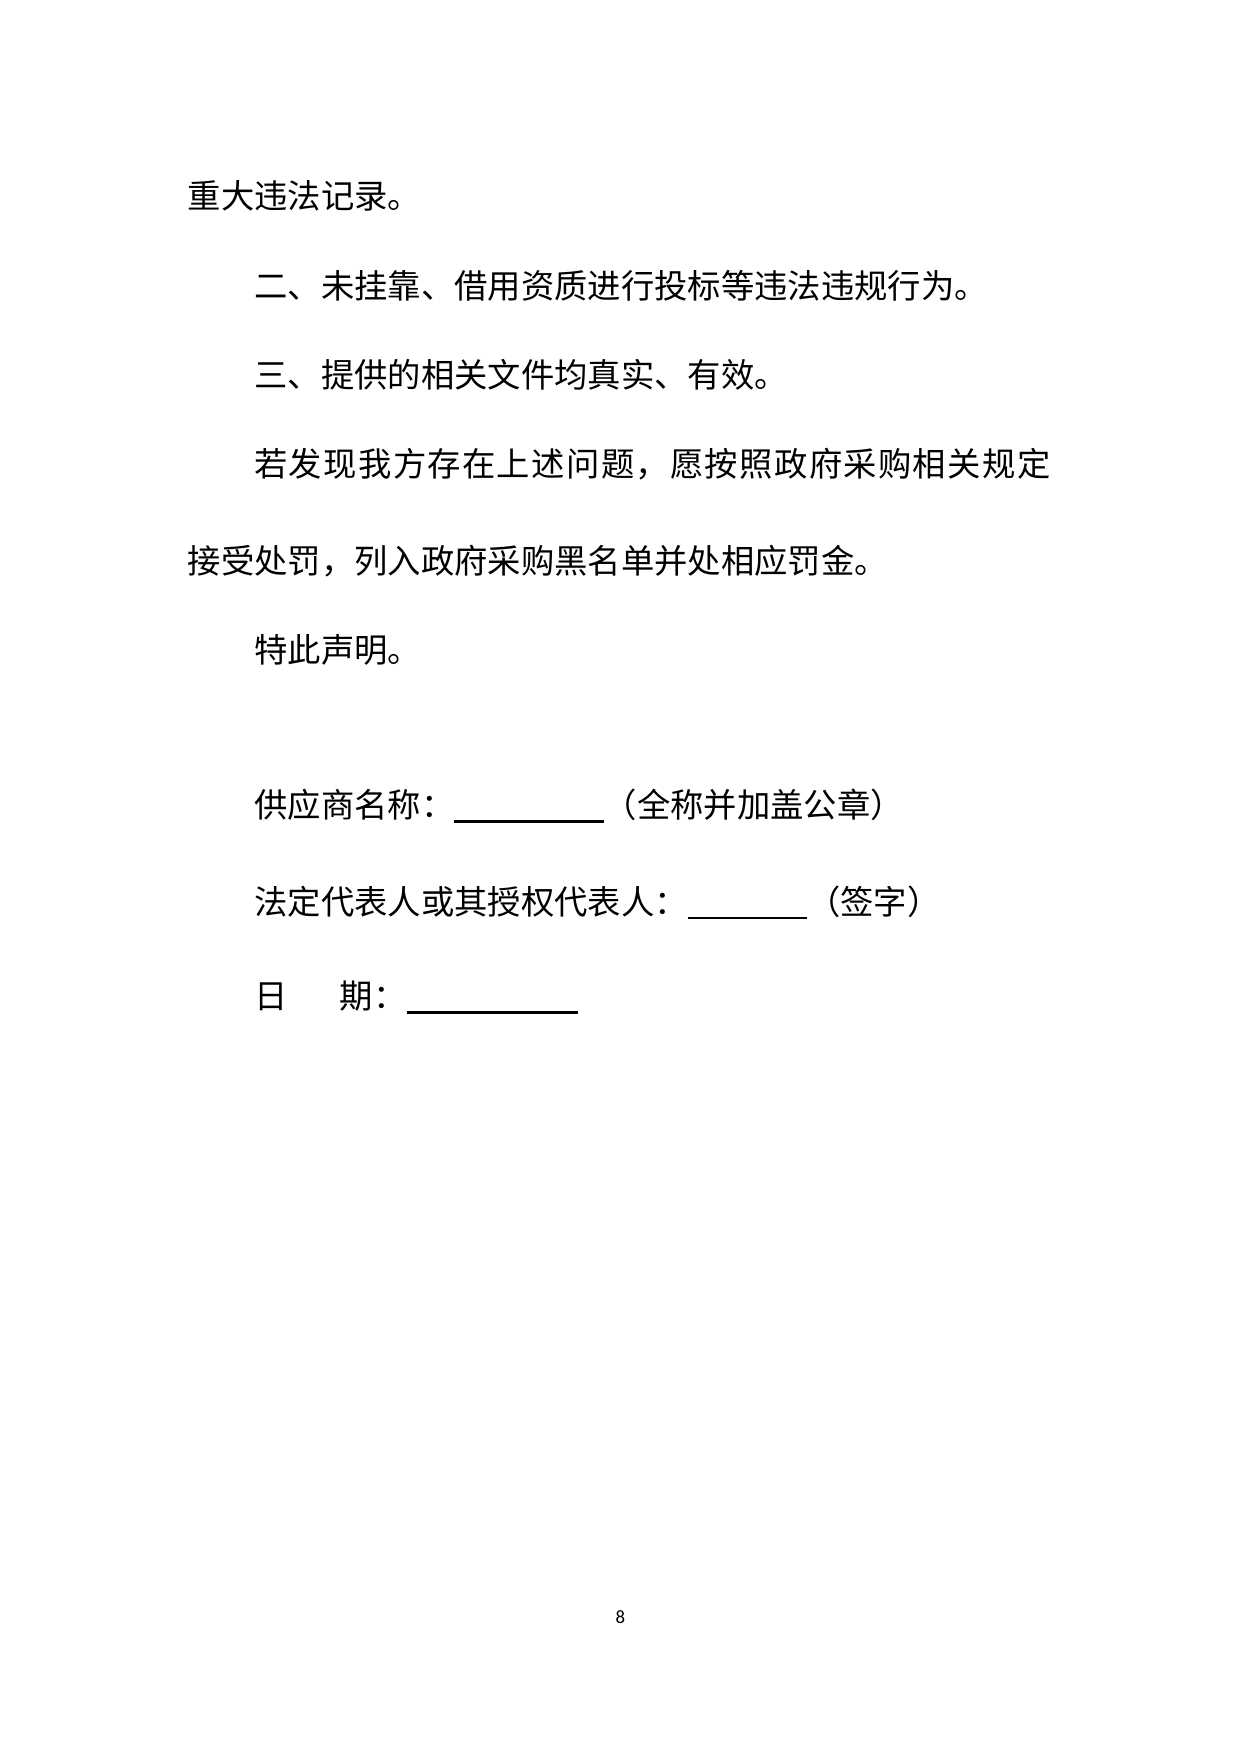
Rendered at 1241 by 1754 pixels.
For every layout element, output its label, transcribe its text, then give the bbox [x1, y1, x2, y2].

text 若发现我方存在上述问题，愿按照政府采购相关规定接受处罚，列入政府采购黑名单并处相应罚金。 [187, 429, 1053, 592]
text 供应商名称： （全称并加盖公章） [187, 779, 1053, 827]
text 二、未挂靠、借用资质进行投标等违法违规行为。 [187, 251, 1053, 316]
text 三、提供的相关文件均真实、有效。 [187, 340, 1053, 405]
text 法定代表人或其授权代表人： （签字） [187, 876, 1053, 924]
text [187, 162, 1053, 227]
text 特此声明。 [187, 616, 1053, 681]
text 日 期： [187, 972, 1053, 1018]
